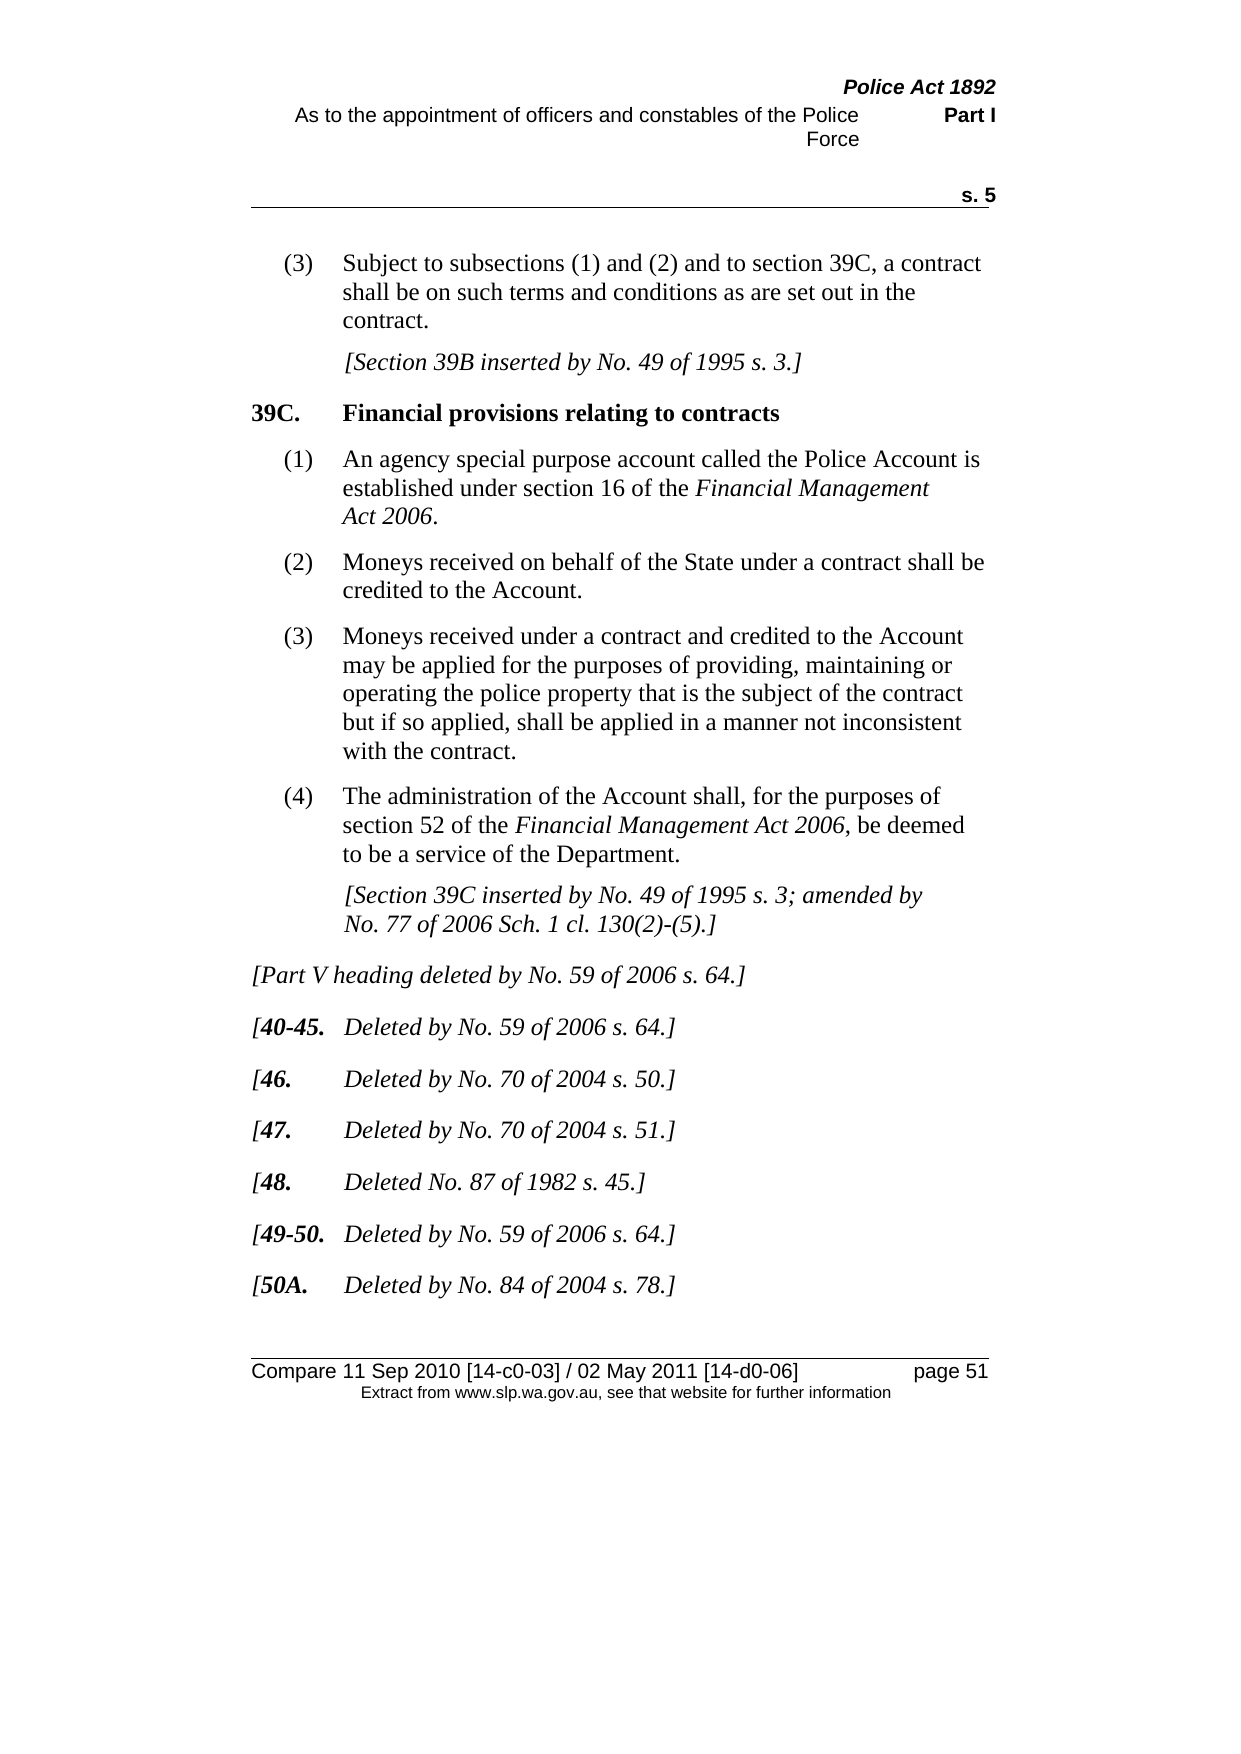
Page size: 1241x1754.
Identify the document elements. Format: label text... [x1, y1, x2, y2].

text (3) Moneys received under a contract and credited to the Account may be applied for the purposes of providing, maintaining or operating the police property that is the subject of the contract but if so applied, shall be applied in a manner not inconsistent with the contract. [251, 621, 989, 765]
text (3) Subject to subsections (1) and (2) and to section 39C, a contract shall be on such terms and conditions as are set out in the contract. [251, 248, 989, 334]
text [46. Deleted by No. 70 of 2004 s. 50.] [251, 1064, 989, 1093]
text [49-50. Deleted by No. 59 of 2006 s. 64.] [251, 1219, 989, 1248]
text [Part V heading deleted by No. 59 of 2006 s. 64.] [251, 961, 989, 989]
text (2) Moneys received on behalf of the State under a contract shall be credited to the Account. [251, 547, 989, 604]
subtitle 39C. Financial provisions relating to contracts [251, 398, 989, 427]
text [Section 39B inserted by No. 49 of 1995 s. 3.] [251, 347, 989, 376]
text [Section 39C inserted by No. 49 of 1995 s. 3; amended by No. 77 of 2006 Sch. 1 cl. 130(2)-(5).] [251, 880, 989, 938]
text [48. Deleted No. 87 of 1982 s. 45.] [251, 1167, 989, 1196]
text [47. Deleted by No. 70 of 2004 s. 51.] [251, 1116, 989, 1144]
text [40-45. Deleted by No. 59 of 2006 s. 64.] [251, 1012, 989, 1041]
text [50A. Deleted by No. 84 of 2004 s. 78.] [251, 1271, 989, 1299]
text (1) An agency special purpose account called the Police Account is established under section 16 of the Financial Management Act 2006. [251, 444, 989, 530]
text (4) The administration of the Account shall, for the purposes of section 52 of the Financial Management Act 2006, be deemed to be a service of the Department. [251, 781, 989, 868]
